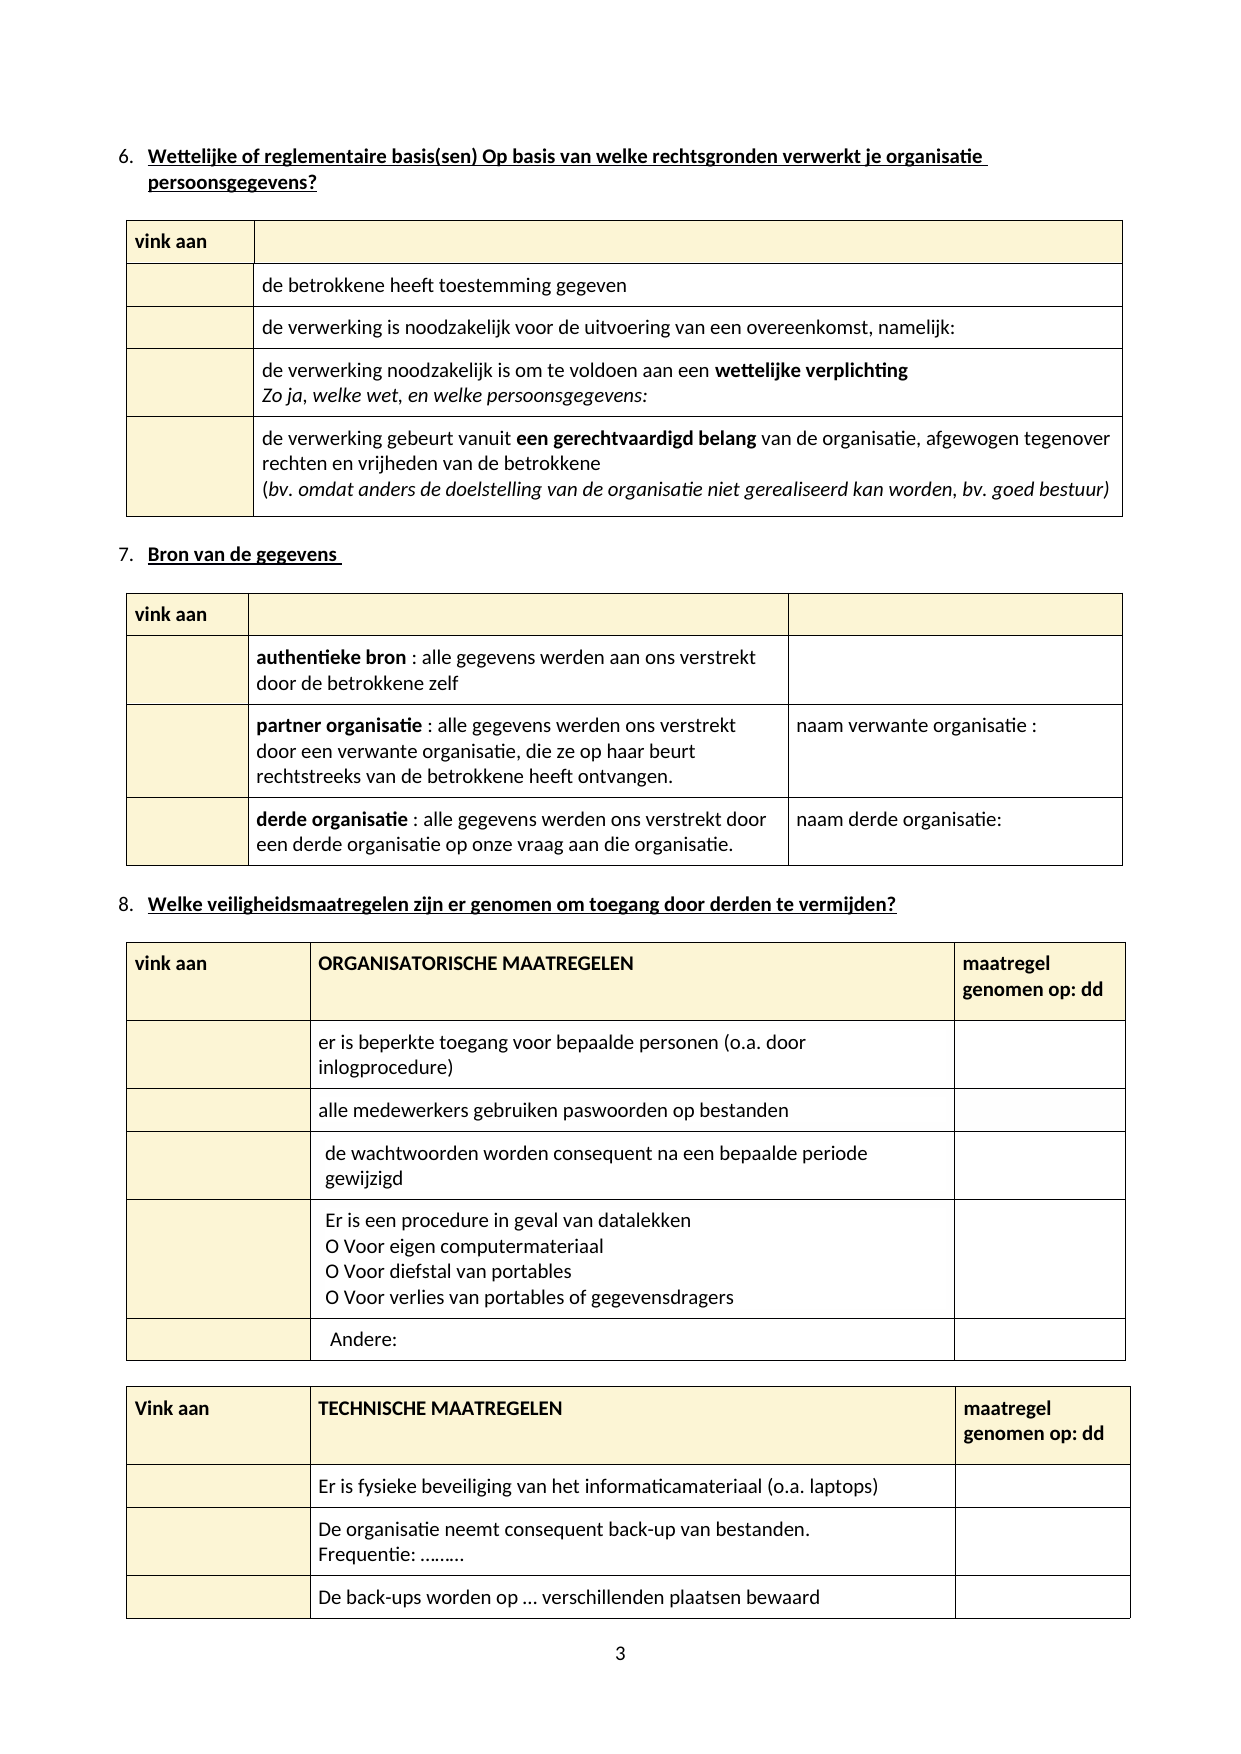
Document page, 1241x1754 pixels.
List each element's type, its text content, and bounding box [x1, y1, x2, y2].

table_header ORGANISATORISCHE MAATREGELEN [311, 943, 954, 1020]
table_cell [127, 349, 253, 416]
list Wettelijke of reglementaire basis(sen) Op basis van welke rechtsgronden verwerkt je organisatie persoonsgegevens? [118, 143, 1122, 194]
table_cell naam verwante organisatie : [789, 705, 1122, 797]
table_cell [955, 1089, 1125, 1131]
table_cell authentieke bron : alle gegevens werden aan ons verstrekt door de betrokkene zelf [249, 636, 788, 703]
table_cell [956, 1576, 1130, 1618]
table_cell [789, 636, 1122, 703]
table_cell [956, 1465, 1130, 1507]
table_cell [127, 1200, 310, 1318]
table_cell [955, 1132, 1125, 1199]
table_cell [955, 1021, 1125, 1088]
table_cell [127, 307, 253, 348]
table_cell de verwerking noodzakelijk is om te voldoen aan een wettelijke verplichting Zo ja, welke wet, en welke persoonsgegevens: [254, 349, 1122, 416]
table_header [789, 594, 1122, 635]
table_cell [955, 1319, 1125, 1360]
table_cell de verwerking is noodzakelijk voor de uitvoering van een overeenkomst, namelijk: [254, 307, 1122, 348]
table_cell De back-ups worden op … verschillenden plaatsen bewaard [311, 1576, 955, 1618]
table_cell [127, 1021, 310, 1088]
table_cell [127, 1576, 310, 1618]
table_header Vink aan [127, 1387, 310, 1464]
table_cell Andere: [311, 1319, 954, 1360]
table_header [249, 594, 788, 635]
table_header maatregel genomen op: dd [955, 943, 1125, 1020]
table_header vink aan [127, 221, 254, 262]
table_header vink aan [127, 594, 248, 635]
table_cell [127, 1465, 310, 1507]
table_cell Er is een procedure in geval van datalekken O Voor eigen computermateriaal O Voor diefstal van portables O Voor verlies van portables of gegevensdragers [311, 1200, 954, 1318]
list Bron van de gegevens [118, 542, 1122, 567]
list Welke veiligheidsmaatregelen zijn er genomen om toegang door derden te vermijden? [118, 891, 1122, 916]
table_cell [956, 1508, 1130, 1575]
table_cell [127, 264, 253, 306]
table_cell naam derde organisatie: [789, 798, 1122, 865]
table_cell er is beperkte toegang voor bepaalde personen (o.a. door inlogprocedure) [311, 1021, 954, 1088]
table_cell De organisatie neemt consequent back-up van bestanden. Frequentie: ……… [311, 1508, 955, 1575]
table_cell de verwerking gebeurt vanuit een gerechtvaardigd belang van de organisatie, afgewogen tegenover rechten en vrijheden van de betrokkene (bv. omdat anders de doelstelling van de organisatie niet gerealiseerd kan worden, bv. goed bestuur) [254, 417, 1122, 516]
table_cell [127, 1319, 310, 1360]
table_cell [127, 1089, 310, 1131]
table_cell derde organisatie : alle gegevens werden ons verstrekt door een derde organisatie op onze vraag aan die organisatie. [249, 798, 788, 865]
table_header vink aan [127, 943, 310, 1020]
table_cell [127, 417, 253, 516]
table_cell [127, 1132, 310, 1199]
table_cell [127, 798, 248, 865]
table_cell Er is fysieke beveiliging van het informaticamateriaal (o.a. laptops) [311, 1465, 955, 1507]
table_cell partner organisatie : alle gegevens werden ons verstrekt door een verwante organisatie, die ze op haar beurt rechtstreeks van de betrokkene heeft ontvangen. [249, 705, 788, 797]
table_cell [127, 705, 248, 797]
table_cell [127, 1508, 310, 1575]
table_header [255, 221, 1122, 262]
table_header maatregel genomen op: dd [956, 1387, 1130, 1464]
table_cell alle medewerkers gebruiken paswoorden op bestanden [311, 1089, 954, 1131]
table_cell [955, 1200, 1125, 1318]
table_cell de wachtwoorden worden consequent na een bepaalde periode gewijzigd [311, 1132, 954, 1199]
table_header TECHNISCHE MAATREGELEN [311, 1387, 955, 1464]
table_cell [127, 636, 248, 703]
table_cell de betrokkene heeft toestemming gegeven [254, 264, 1122, 306]
